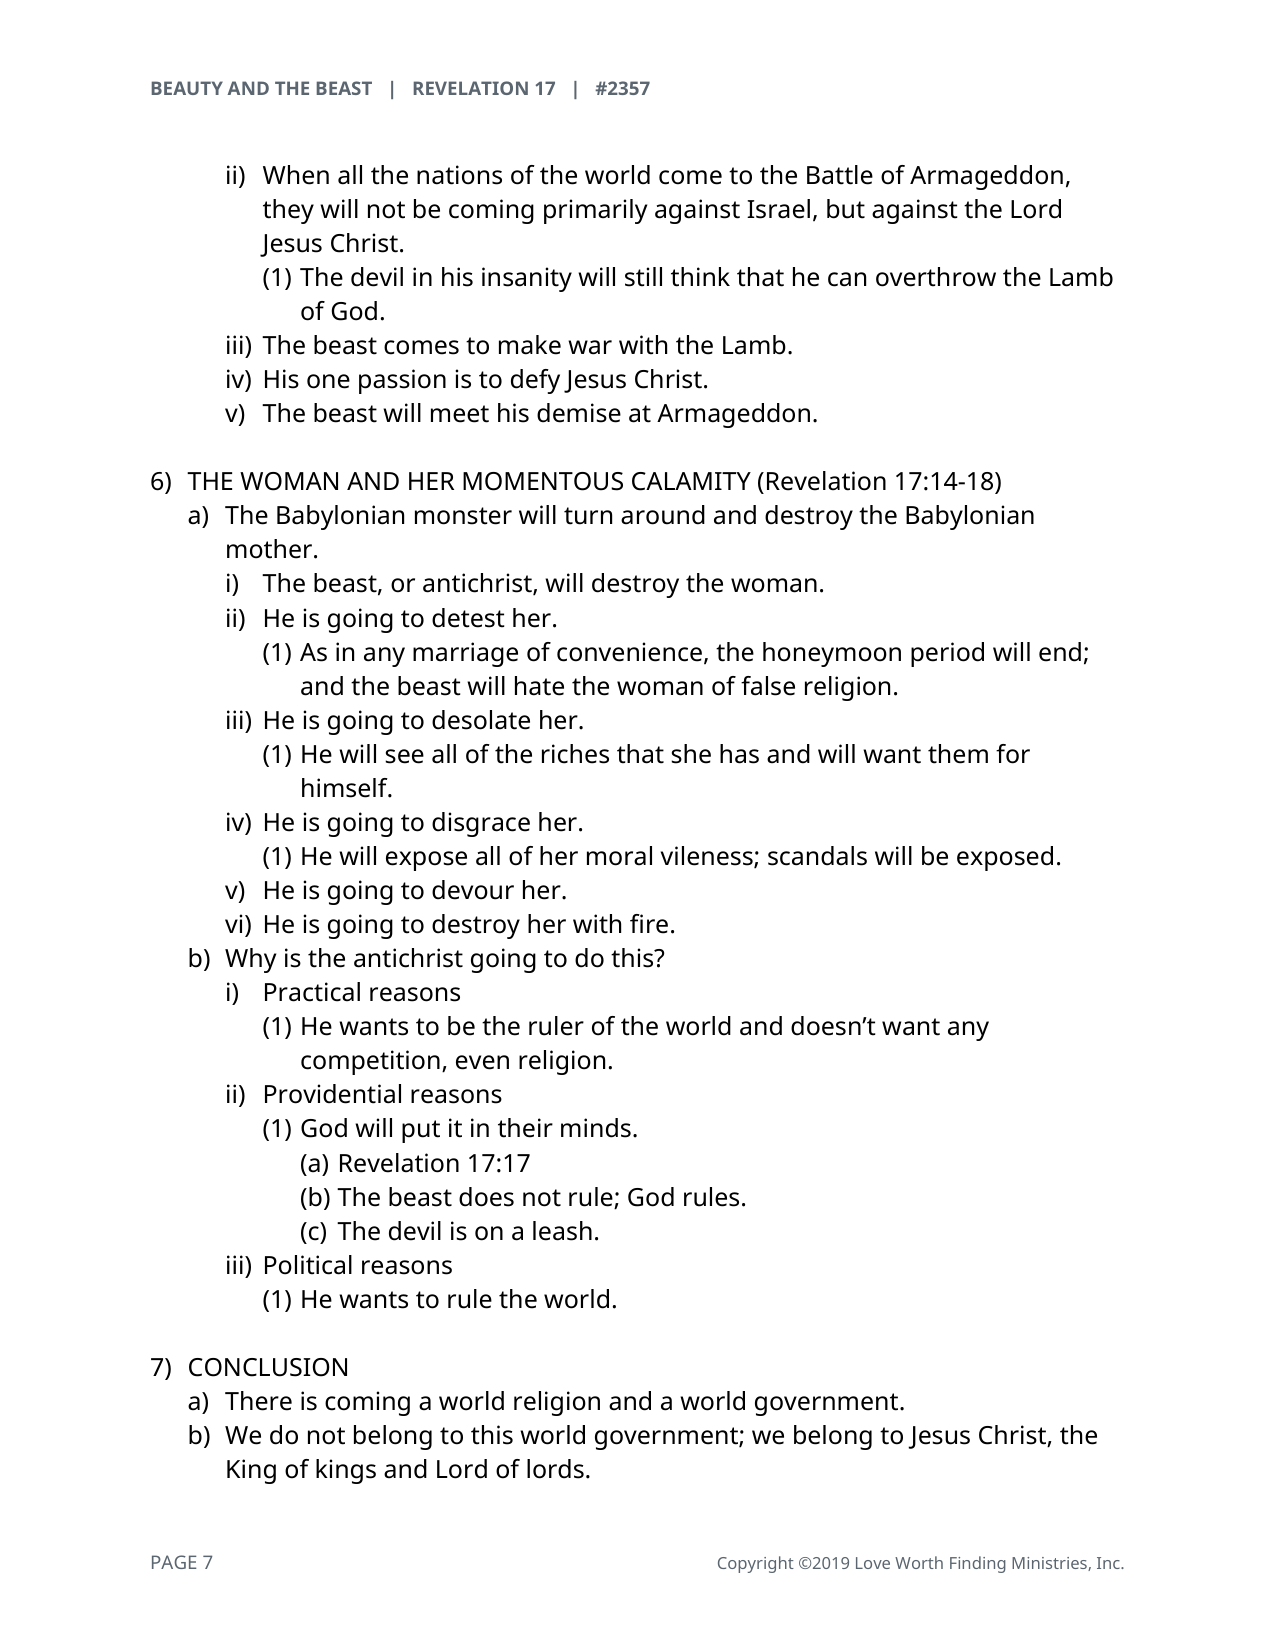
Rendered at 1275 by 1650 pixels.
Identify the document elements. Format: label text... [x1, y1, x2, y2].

list The devil in his insanity will still think that he can overthrow the Lamb of God. [262, 259, 1125, 328]
list His one passion is to defy Jesus Christ. [225, 362, 1125, 396]
list He is going to detest her. [225, 600, 1125, 634]
list He is going to disgrace her. [225, 804, 1125, 839]
list Why is the antichrist going to do this? [187, 941, 1125, 975]
list CONCLUSION [150, 1349, 1125, 1384]
list God will put it in their minds. [262, 1111, 1125, 1145]
list Revelation 17:17 [300, 1145, 1125, 1179]
list He wants to rule the world. [262, 1281, 1125, 1316]
list Political reasons [225, 1247, 1125, 1281]
list When all the nations of the world come to the Battle of Armageddon, they will not be coming primarily against Israel, but against the Lord Jesus Christ. [225, 157, 1125, 259]
list We do not belong to this world government; we belong to Jesus Christ, the King of kings and Lord of lords. [187, 1418, 1125, 1486]
list The beast will meet his demise at Armageddon. [225, 396, 1125, 430]
list The devil is on a leash. [300, 1213, 1125, 1247]
list He is going to devour her. [225, 873, 1125, 907]
list He is going to desolate her. [225, 702, 1125, 736]
list The beast, or antichrist, will destroy the woman. [225, 566, 1125, 600]
list THE WOMAN AND HER MOMENTOUS CALAMITY (Revelation 17:14-18) [150, 464, 1125, 498]
list Providential reasons [225, 1077, 1125, 1111]
list He wants to be the ruler of the world and doesn’t want any competition, even religion. [262, 1009, 1125, 1077]
list Practical reasons [225, 975, 1125, 1009]
list The beast does not rule; God rules. [300, 1179, 1125, 1213]
list The beast comes to make war with the Lamb. [225, 328, 1125, 362]
list He will see all of the riches that she has and will want them for himself. [262, 736, 1125, 804]
list The Babylonian monster will turn around and destroy the Babylonian mother. [187, 498, 1125, 566]
list As in any marriage of convenience, the honeymoon period will end; and the beast will hate the woman of false religion. [262, 634, 1125, 702]
list There is coming a world religion and a world government. [187, 1384, 1125, 1418]
list He is going to destroy her with fire. [225, 907, 1125, 941]
list He will expose all of her moral vileness; scandals will be exposed. [262, 839, 1125, 873]
